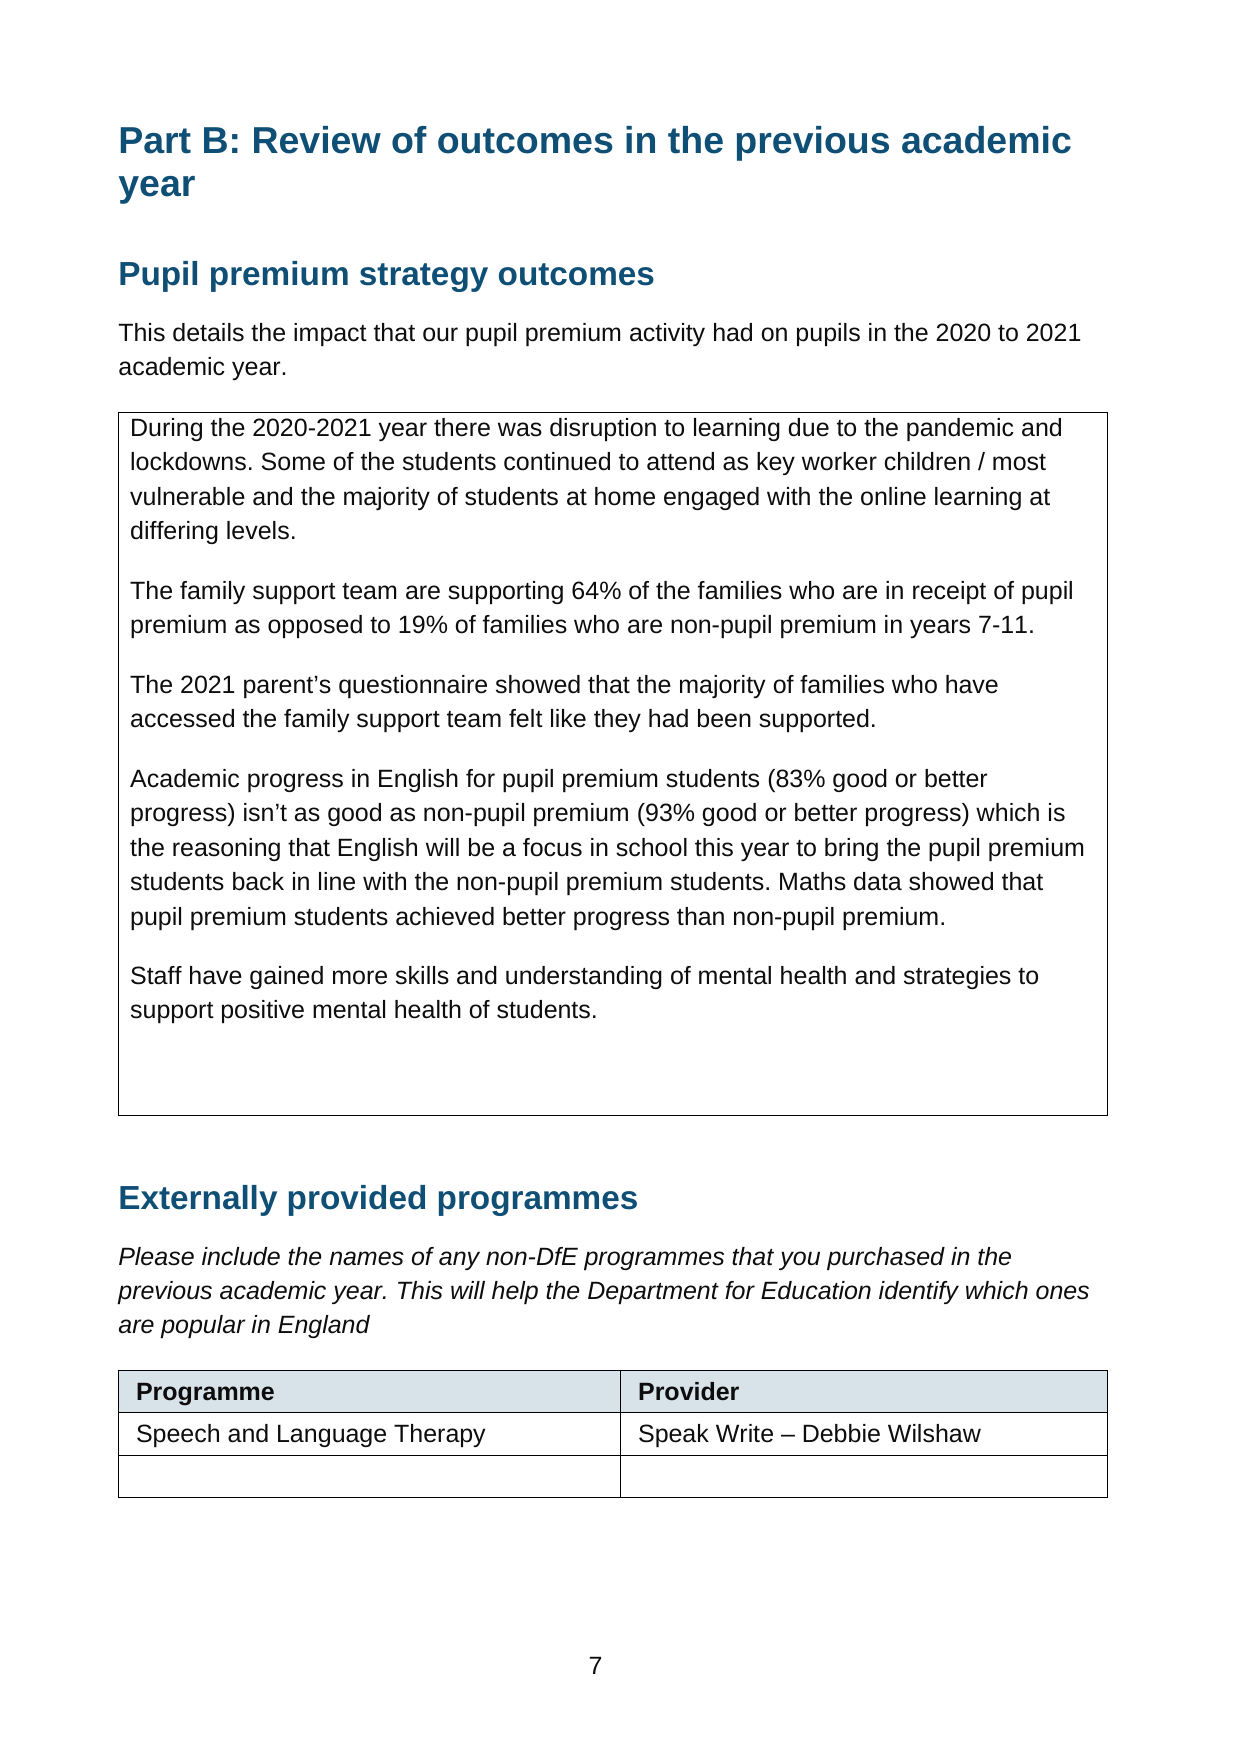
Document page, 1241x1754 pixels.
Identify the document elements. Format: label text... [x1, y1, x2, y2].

table_cell Speak Write – Debbie Wilshaw [621, 1413, 1107, 1454]
text This details the impact that our pupil premium activity had on pupils in the 2020 to 2021 academic year. [118, 318, 1107, 381]
text Please include the names of any non-DfE programmes that you purchased in the previous academic year. This will help the Department for Education identify which ones are popular in England [118, 1241, 1107, 1339]
table_cell [621, 1456, 1107, 1497]
table_header Provider [621, 1371, 1107, 1412]
table_header Programme [119, 1371, 620, 1412]
table_cell Speech and Language Therapy [119, 1413, 620, 1454]
subtitle Part B: Review of outcomes in the previous academic year [118, 118, 1107, 204]
subtitle Externally provided programmes [118, 1178, 1107, 1216]
table_header During the 2020-2021 year there was disruption to learning due to the pandemic and lockdowns. Some of the students continued to attend as key worker children / most vulnerable and the majority of students at home engaged with the online learning at differing levels. The family support team are supporting 64% of the families who are in receipt of pupil premium as opposed to 19% of families who are non-pupil premium in years 7-11. The 2021 parent’s questionnaire showed that the majority of families who have accessed the family support team felt like they had been supported. Academic progress in English for pupil premium students (83% good or better progress) isn’t as good as non-pupil premium (93% good or better progress) which is the reasoning that English will be a focus in school this year to bring the pupil premium students back in line with the non-pupil premium students. Maths data showed that pupil premium students achieved better progress than non-pupil premium. Staff have gained more skills and understanding of mental health and strategies to support positive mental health of students. [119, 413, 1107, 1114]
subtitle Pupil premium strategy outcomes [118, 254, 1107, 293]
table_cell [119, 1456, 620, 1497]
